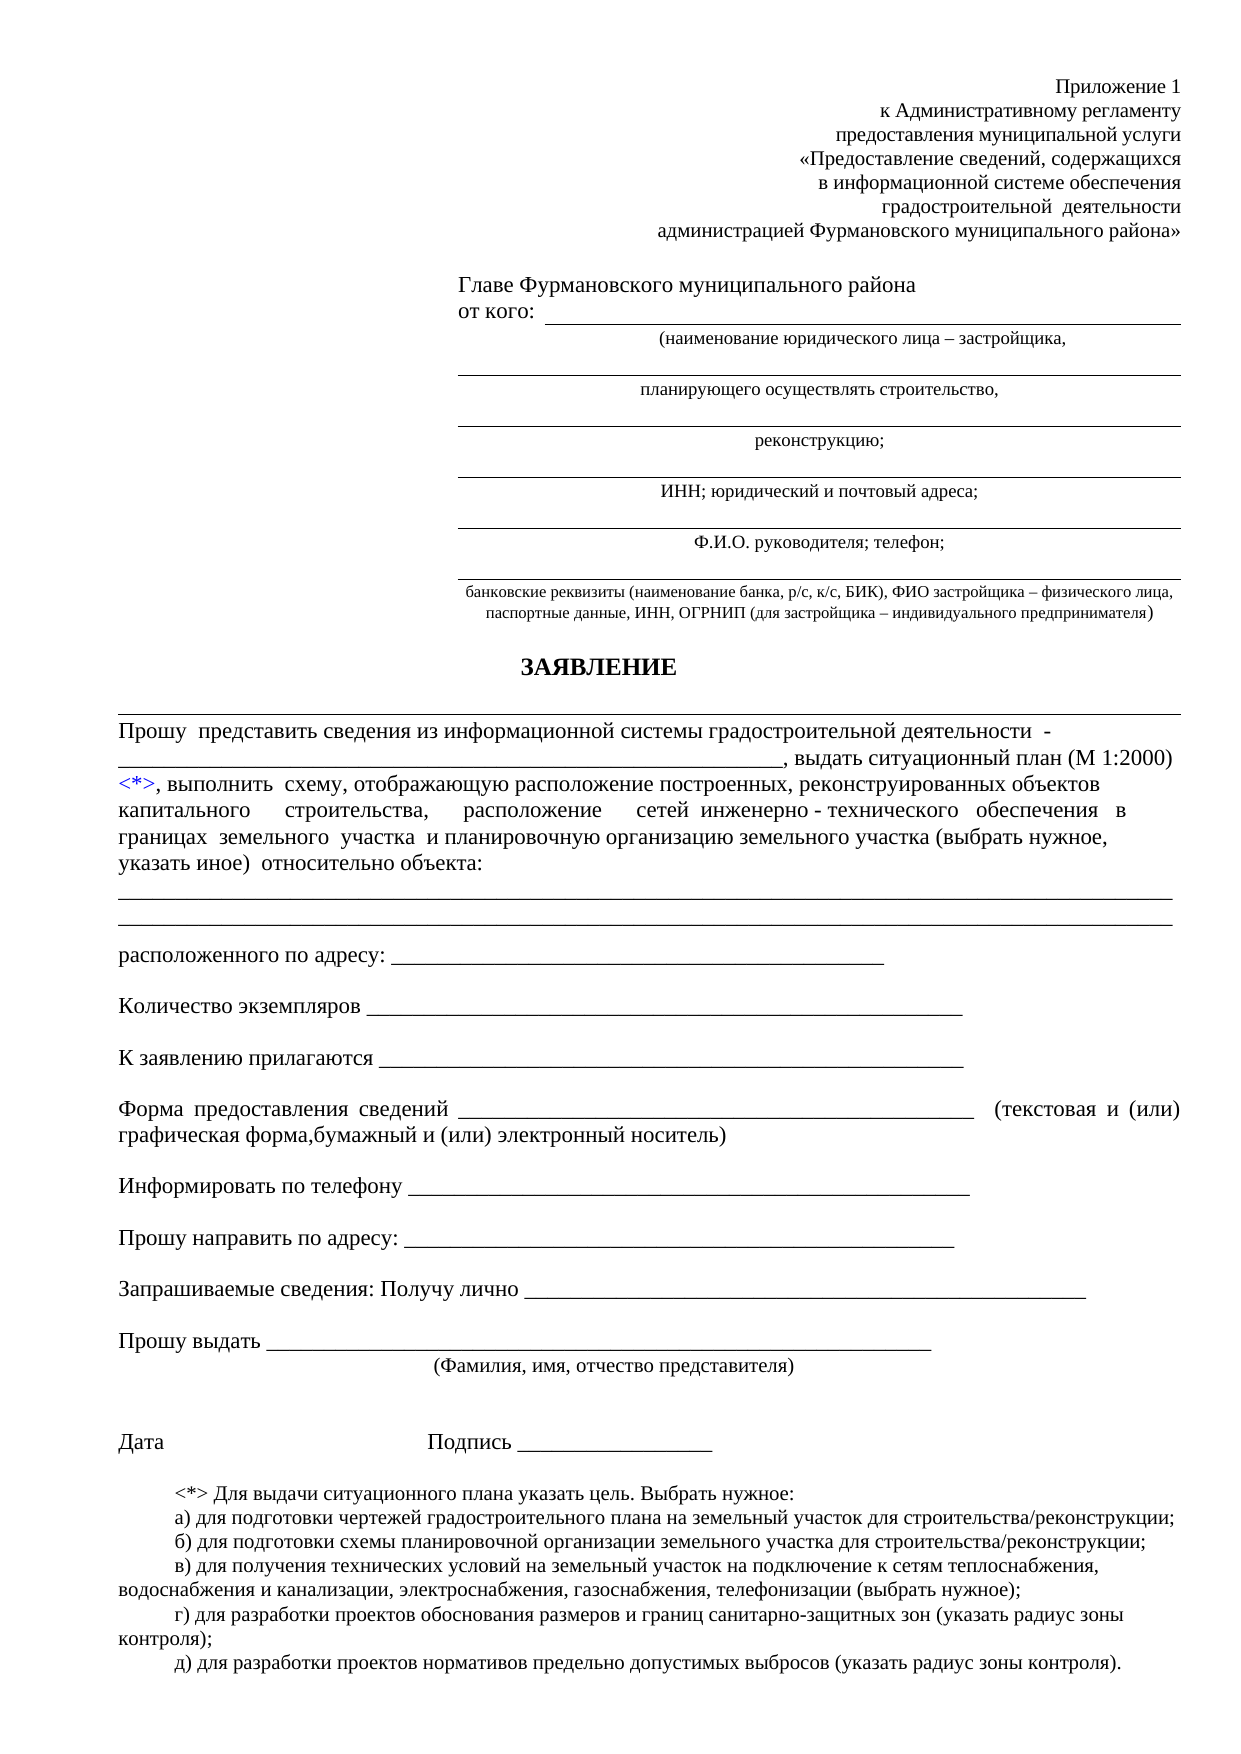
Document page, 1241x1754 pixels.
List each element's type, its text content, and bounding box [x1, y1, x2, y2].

text Форма предоставления сведений _____________________________________________ (текстовая и (или) графическая форма,бумажный и (или) электронный носитель) [118, 1095, 1181, 1148]
text <*> Для выдачи ситуационного плана указать цель. Выбрать нужное: [118, 1481, 1181, 1505]
text к Административному регламенту [118, 98, 1181, 122]
text Прошу направить по адресу: ________________________________________________ [118, 1224, 1181, 1250]
text ИНН; юридический и почтовый адреса; [458, 478, 1181, 502]
text д) для разработки проектов нормативов предельно допустимых выбросов (указать радиус зоны контроля). [118, 1649, 1181, 1674]
text планирующего осуществлять строительство, [458, 376, 1181, 399]
text Прошу представить сведения из информационной системы градостроительной деятельности - __________________________________________________________, выдать ситуационный план (М 1:2000) <*>, выполнить схему, отображающую расположение построенных, реконструированных объектов капитального строительства, расположение сетей инженерно - технического обеспечения в границах земельного участка и планировочную организацию земельного участка (выбрать нужное, указать иное) относительно объекта: ________________________________________________________________________________________________________________________________________________________________________________________ [118, 715, 1181, 928]
text в) для получения технических условий на земельный участок на подключение к сетям теплоснабжения, водоснабжения и канализации, электроснабжения, газоснабжения, телефонизации (выбрать нужное); [118, 1553, 1181, 1601]
text Прошу выдать __________________________________________________________ [118, 1327, 1181, 1353]
text Приложение 1 [118, 74, 1181, 98]
text «Предоставление сведений, содержащихся [118, 146, 1181, 170]
text (наименование юридического лица – застройщика, [545, 325, 1181, 348]
text а) для подготовки чертежей градостроительного плана на земельный участок для строительства/реконструкции; [118, 1505, 1181, 1529]
text расположенного по адресу: ___________________________________________ [118, 941, 1181, 967]
text (Фамилия, имя, отчество представителя) [118, 1353, 1181, 1377]
text Количество экземпляров ____________________________________________________ [118, 992, 1181, 1018]
text в информационной системе обеспечения [118, 170, 1181, 194]
text банковские реквизиты (наименование банка, р/с, к/с, БИК), ФИО застройщика – физического лица, паспортные данные, ИНН, ОГРНИП (для застройщика – индивидуального предпринимателя) [458, 580, 1181, 623]
text Главе Фурмановского муниципального района [458, 271, 1181, 297]
text градостроительной деятельности [118, 194, 1181, 218]
text от кого: [458, 297, 1181, 324]
text Ф.И.О. руководителя; телефон; [458, 529, 1181, 553]
text Информировать по телефону _________________________________________________ [118, 1173, 1181, 1199]
text ЗАЯВЛЕНИЕ [458, 648, 1181, 680]
text г) для разработки проектов обоснования размеров и границ санитарно-защитных зон (указать радиус зоны контроля); [118, 1601, 1181, 1649]
text Запрашиваемые сведения: Получу лично _________________________________________________ [118, 1275, 1181, 1302]
text предоставления муниципальной услуги [118, 122, 1181, 146]
text администрацией Фурмановского муниципального района» [118, 218, 1181, 242]
text б) для подготовки схемы планировочной организации земельного участка для строительства/реконструкции; [118, 1529, 1181, 1553]
text К заявлению прилагаются ___________________________________________________ [118, 1043, 1181, 1070]
text Дата Подпись _________________ [118, 1428, 1181, 1455]
text реконструкцию; [458, 427, 1181, 451]
